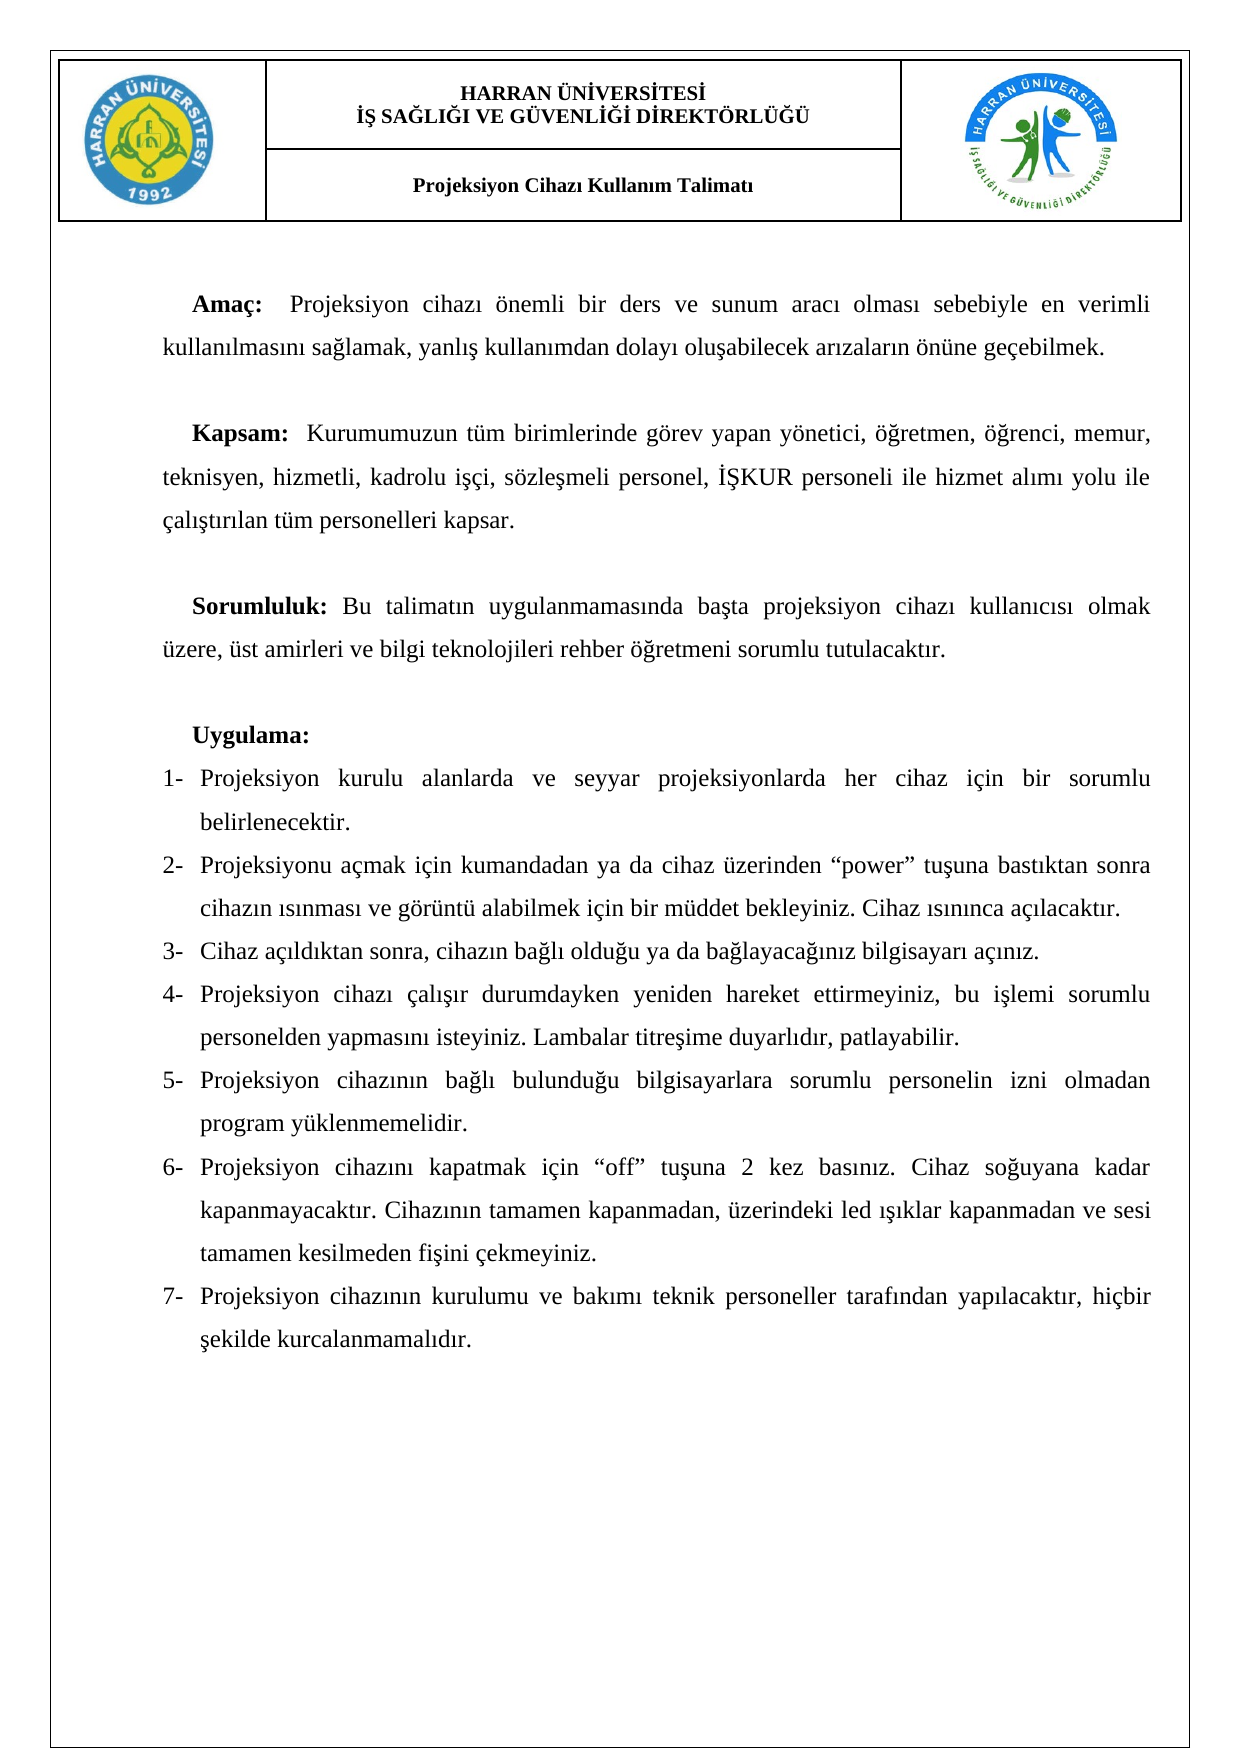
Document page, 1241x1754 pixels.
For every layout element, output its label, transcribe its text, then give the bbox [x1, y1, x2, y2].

picture [960, 65, 1122, 216]
list Projeksiyon cihazının kurulumu ve bakımı teknik personeller tarafından yapılacaktır, hiçbir şekilde kurcalanmamalıdır. [162, 1281, 1152, 1353]
list Projeksiyonu açmak için kumandadan ya da cihaz üzerinden “power” tuşuna bastıktan sonra cihazın ısınması ve görüntü alabilmek için bir müddet bekleyiniz. Cihaz ısınınca açılacaktır. [162, 850, 1152, 922]
text Uygulama: [162, 720, 1152, 749]
list Projeksiyon cihazı çalışır durumdayken yeniden hareket ettirmeyiniz, bu işlemi sorumlu personelden yapmasını isteyiniz. Lambalar titreşime duyarlıdır, patlayabilir. [162, 979, 1152, 1051]
picture [70, 65, 233, 216]
list Projeksiyon cihazının bağlı bulunduğu bilgisayarlara sorumlu personelin izni olmadan program yüklenmemelidir. [162, 1065, 1152, 1137]
text Kapsam: Kurumumuzun tüm birimlerinde görev yapan yönetici, öğretmen, öğrenci, memur, teknisyen, hizmetli, kadrolu işçi, sözleşmeli personel, İŞKUR personeli ile hizmet alımı yolu ile çalıştırılan tüm personelleri kapsar. [162, 418, 1152, 533]
list Projeksiyon kurulu alanlarda ve seyyar projeksiyonlarda her cihaz için bir sorumlu belirlenecektir. [162, 763, 1152, 835]
list Cihaz açıldıktan sonra, cihazın bağlı olduğu ya da bağlayacağınız bilgisayarı açınız. [162, 936, 1152, 965]
text Sorumluluk: Bu talimatın uygulanmamasında başta projeksiyon cihazı kullanıcısı olmak üzere, üst amirleri ve bilgi teknolojileri rehber öğretmeni sorumlu tutulacaktır. [162, 591, 1152, 663]
text Amaç: Projeksiyon cihazı önemli bir ders ve sunum aracı olması sebebiyle en verimli kullanılmasını sağlamak, yanlış kullanımdan dolayı oluşabilecek arızaların önüne geçebilmek. [162, 289, 1152, 361]
list Projeksiyon cihazını kapatmak için “off” tuşuna 2 kez basınız. Cihaz soğuyana kadar kapanmayacaktır. Cihazının tamamen kapanmadan, üzerindeki led ışıklar kapanmadan ve sesi tamamen kesilmeden fişini çekmeyiniz. [162, 1152, 1152, 1267]
